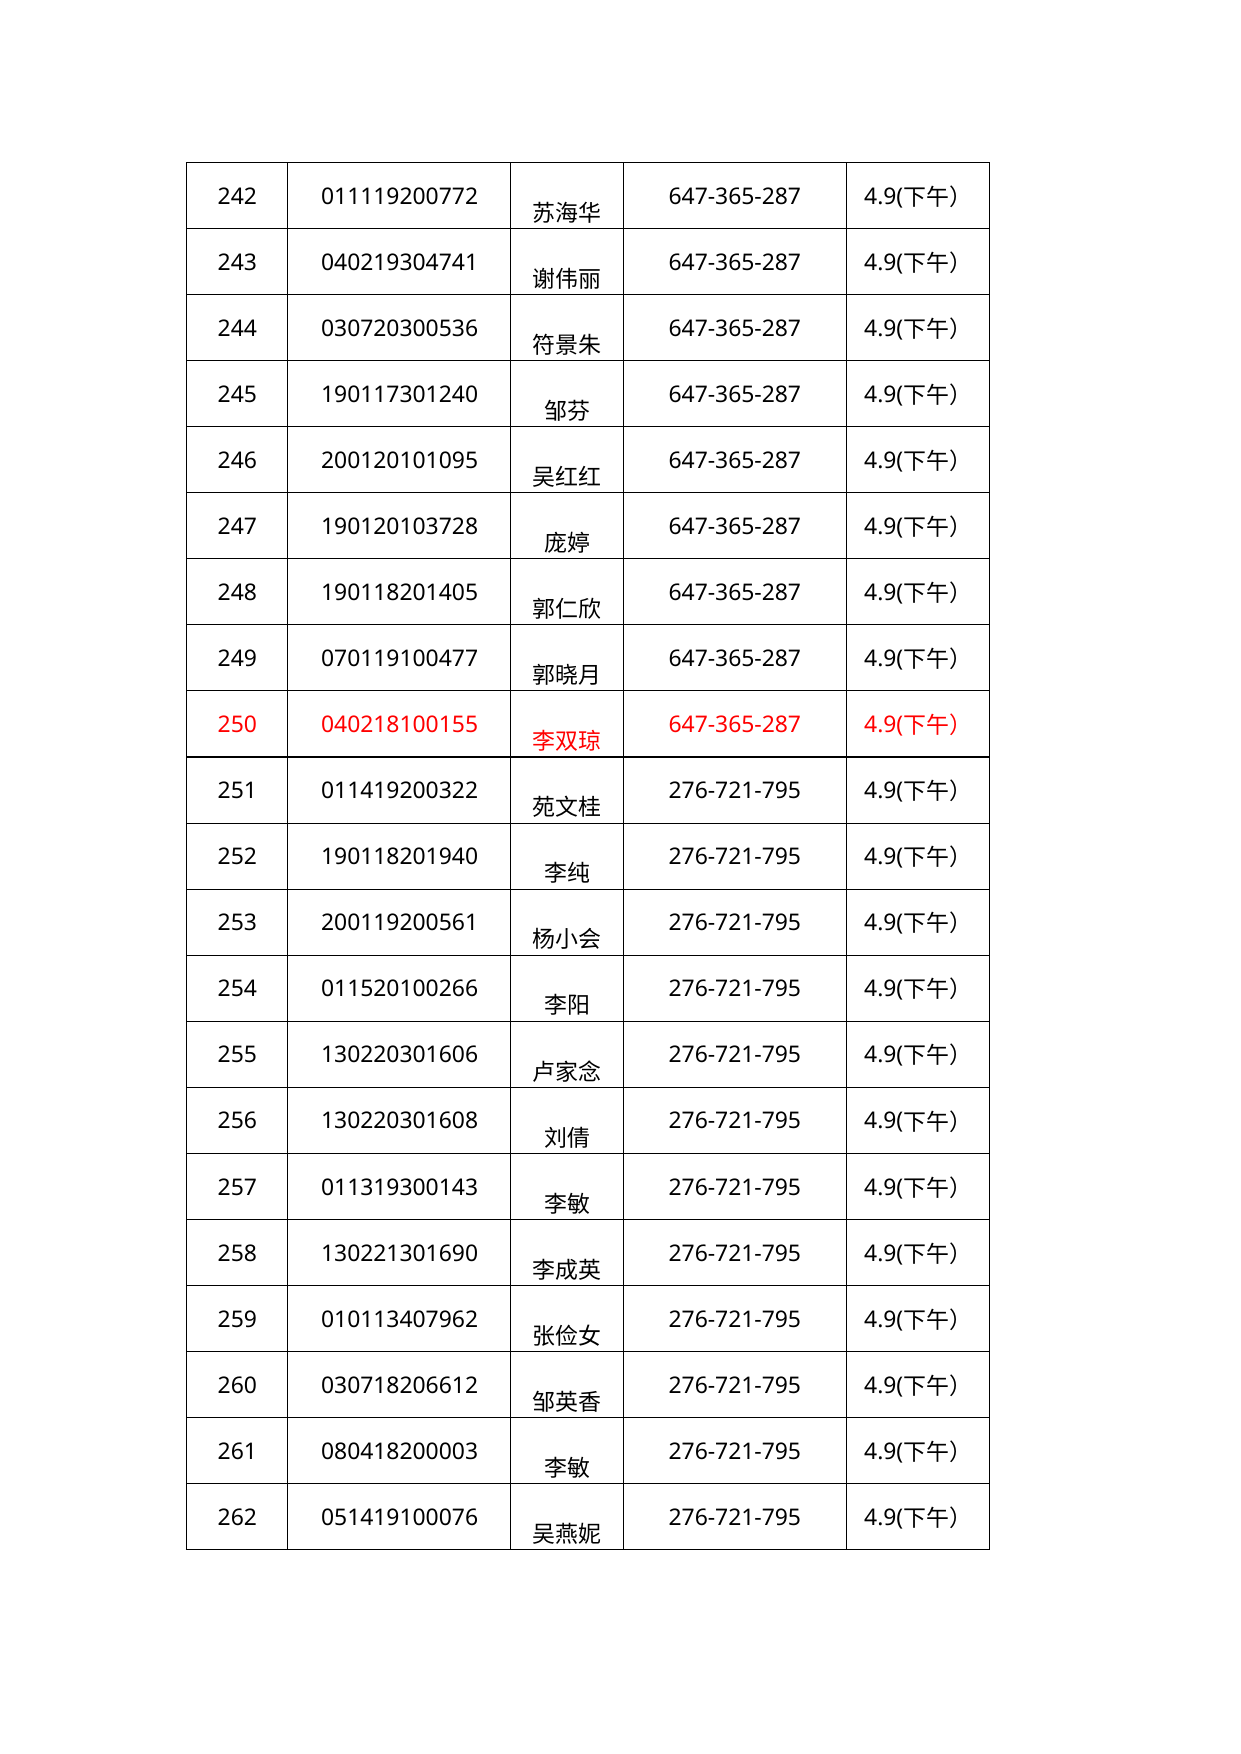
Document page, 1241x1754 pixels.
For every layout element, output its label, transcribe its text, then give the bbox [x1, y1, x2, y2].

table_cell 276-721-795 [624, 1220, 846, 1285]
table_cell 李双琼 [511, 691, 623, 756]
table_cell 051419100076 [288, 1484, 510, 1549]
table_cell 261 [187, 1418, 287, 1483]
table_cell 李成英 [511, 1220, 623, 1285]
table_cell 010113407962 [288, 1286, 510, 1351]
table_cell 190120103728 [288, 493, 510, 558]
table_cell 苑文桂 [511, 758, 623, 822]
table_cell 4.9(下午） [847, 625, 989, 690]
table_cell 070119100477 [288, 625, 510, 690]
table_cell 杨小会 [511, 890, 623, 954]
table_cell 吴红红 [511, 427, 623, 492]
table_cell 4.9(下午） [847, 1418, 989, 1483]
table_cell 郭仁欣 [511, 559, 623, 624]
table_cell 040218100155 [288, 691, 510, 756]
table_cell 030718206612 [288, 1352, 510, 1417]
table_cell 200119200561 [288, 890, 510, 954]
table_cell 4.9(下午） [847, 1352, 989, 1417]
table_cell 276-721-795 [624, 956, 846, 1021]
table_cell 647-365-287 [624, 163, 846, 228]
table_cell 011119200772 [288, 163, 510, 228]
table_cell 251 [187, 758, 287, 822]
table_cell 252 [187, 824, 287, 888]
table_cell 254 [187, 956, 287, 1021]
table_cell 庞婷 [511, 493, 623, 558]
table_cell 190118201940 [288, 824, 510, 888]
table_cell 242 [187, 163, 287, 228]
table_cell 邹芬 [511, 361, 623, 426]
table_cell 276-721-795 [624, 890, 846, 954]
table_cell 647-365-287 [624, 559, 846, 624]
table_cell 011319300143 [288, 1154, 510, 1219]
table_cell 276-721-795 [624, 1352, 846, 1417]
table_cell 080418200003 [288, 1418, 510, 1483]
table_cell 130220301606 [288, 1022, 510, 1087]
table_cell 246 [187, 427, 287, 492]
table_cell 4.9(下午） [847, 956, 989, 1021]
table_cell 647-365-287 [624, 625, 846, 690]
table_cell 011520100266 [288, 956, 510, 1021]
table_cell 040219304741 [288, 229, 510, 294]
table_cell 张俭女 [511, 1286, 623, 1351]
table_cell 130220301608 [288, 1088, 510, 1153]
table_cell 276-721-795 [624, 824, 846, 888]
table_cell 276-721-795 [624, 1154, 846, 1219]
table_cell 245 [187, 361, 287, 426]
table_cell 276-721-795 [624, 1418, 846, 1483]
table_cell 4.9(下午） [847, 1484, 989, 1549]
table_cell 郭晓月 [511, 625, 623, 690]
table_cell 4.9(下午） [847, 691, 989, 756]
table_cell 4.9(下午） [847, 1154, 989, 1219]
table_cell 011419200322 [288, 758, 510, 822]
table_cell 190118201405 [288, 559, 510, 624]
table_cell 260 [187, 1352, 287, 1417]
table_cell 257 [187, 1154, 287, 1219]
table_cell 276-721-795 [624, 1022, 846, 1087]
table_cell 4.9(下午） [847, 1220, 989, 1285]
table_cell 4.9(下午） [847, 824, 989, 888]
table_cell 4.9(下午） [847, 758, 989, 822]
table_cell 244 [187, 295, 287, 360]
table_cell 4.9(下午） [847, 890, 989, 954]
table_cell 647-365-287 [624, 295, 846, 360]
table_cell 253 [187, 890, 287, 954]
table_cell 130221301690 [288, 1220, 510, 1285]
table_cell 647-365-287 [624, 361, 846, 426]
table_cell 4.9(下午） [847, 427, 989, 492]
table_cell 谢伟丽 [511, 229, 623, 294]
table_cell 李阳 [511, 956, 623, 1021]
table_cell 262 [187, 1484, 287, 1549]
table_cell 李敏 [511, 1418, 623, 1483]
table_cell 刘倩 [511, 1088, 623, 1153]
table_cell 276-721-795 [624, 758, 846, 822]
table_cell 邹英香 [511, 1352, 623, 1417]
table_cell 4.9(下午） [847, 1022, 989, 1087]
table_cell 259 [187, 1286, 287, 1351]
table_cell 647-365-287 [624, 229, 846, 294]
table_cell 030720300536 [288, 295, 510, 360]
table_cell 647-365-287 [624, 427, 846, 492]
table_cell 4.9(下午） [847, 361, 989, 426]
table_cell 4.9(下午） [847, 229, 989, 294]
table_cell 符景朱 [511, 295, 623, 360]
table_cell 243 [187, 229, 287, 294]
table_cell 647-365-287 [624, 493, 846, 558]
table_cell 247 [187, 493, 287, 558]
table_cell 吴燕妮 [511, 1484, 623, 1549]
table_cell 258 [187, 1220, 287, 1285]
table_cell 卢家念 [511, 1022, 623, 1087]
table_cell 255 [187, 1022, 287, 1087]
table_cell 4.9(下午） [847, 493, 989, 558]
table_cell 苏海华 [511, 163, 623, 228]
table_cell 276-721-795 [624, 1088, 846, 1153]
table_cell 4.9(下午） [847, 1088, 989, 1153]
table_cell 249 [187, 625, 287, 690]
table_cell 276-721-795 [624, 1286, 846, 1351]
table_cell 250 [187, 691, 287, 756]
table_cell 248 [187, 559, 287, 624]
table_cell 256 [187, 1088, 287, 1153]
table_cell 4.9(下午） [847, 1286, 989, 1351]
table_cell 4.9(下午） [847, 559, 989, 624]
table_cell 647-365-287 [624, 691, 846, 756]
table_cell 200120101095 [288, 427, 510, 492]
table_cell 190117301240 [288, 361, 510, 426]
table_cell 4.9(下午） [847, 295, 989, 360]
table_cell 276-721-795 [624, 1484, 846, 1549]
table_cell 4.9(下午） [847, 163, 989, 228]
table_cell 李纯 [511, 824, 623, 888]
table_cell 李敏 [511, 1154, 623, 1219]
